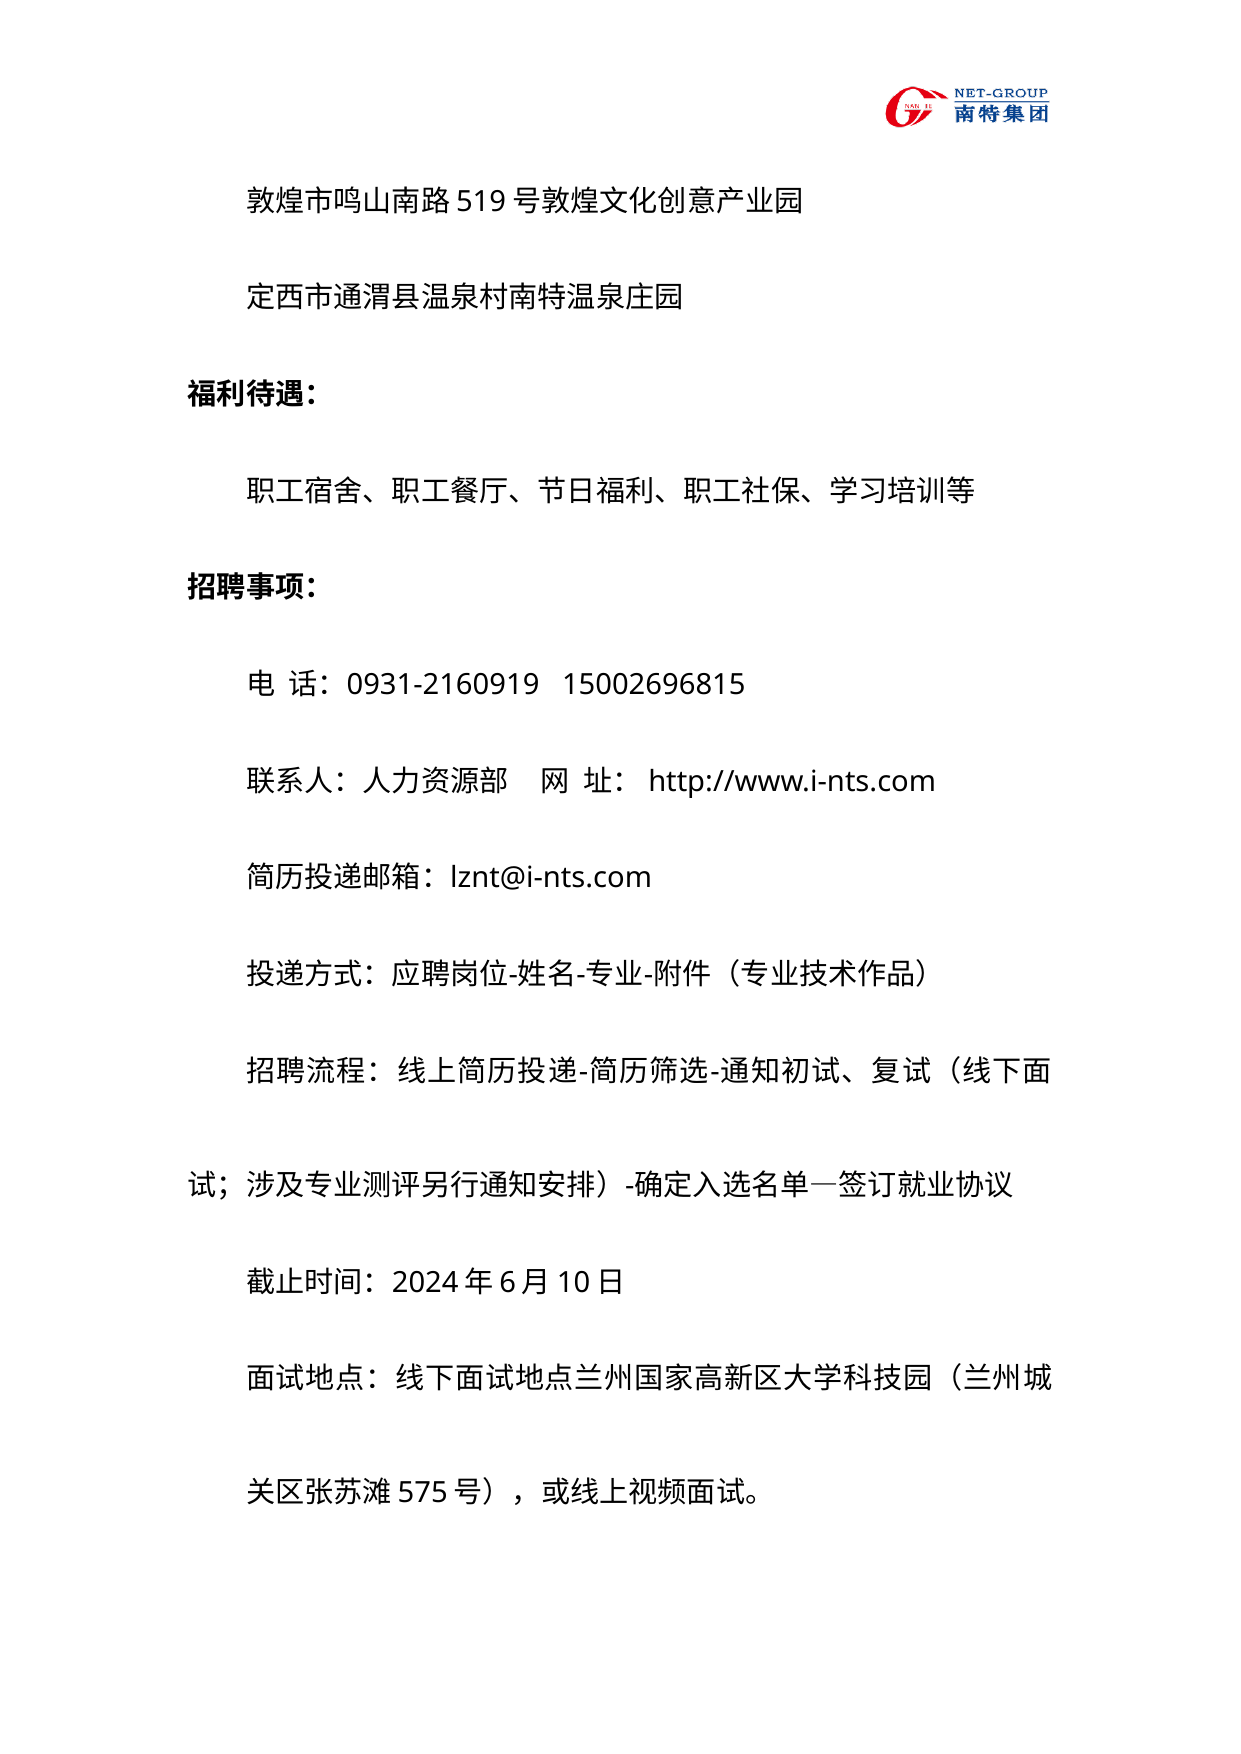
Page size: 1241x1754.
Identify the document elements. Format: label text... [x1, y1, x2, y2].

list 定西市通渭县温泉村南特温泉庄园 [187, 263, 1053, 328]
list 敦煌市鸣山南路519号敦煌文化创意产业园 [187, 166, 1053, 231]
list 投递方式：应聘岗位-姓名-专业-附件（专业技术作品） [187, 939, 1053, 1004]
text 招聘事项： [187, 553, 1053, 618]
list 电 话：0931-2160919 15002696815 [187, 649, 1053, 714]
list 截止时间：2024年6月10日 [246, 1247, 1053, 1312]
list 简历投递邮箱：lznt@i-nts.com [187, 843, 1053, 908]
picture [850, 66, 1110, 143]
list 联系人：人力资源部 网 址： http://www.i-nts.com [187, 746, 1053, 811]
list 职工宿舍、职工餐厅、节日福利、职工社保、学习培训等 [187, 456, 1053, 521]
list 面试地点：线下面试地点兰州国家高新区大学科技园（兰州城关区张苏滩575号），或线上视频面试。 [246, 1344, 1053, 1522]
text 福利待遇： [187, 359, 1053, 424]
list 招聘流程：线上简历投递-简历筛选-通知初试、复试（线下面试；涉及专业测评另行通知安排）-确定入选名单—签订就业协议 [187, 1036, 1053, 1215]
